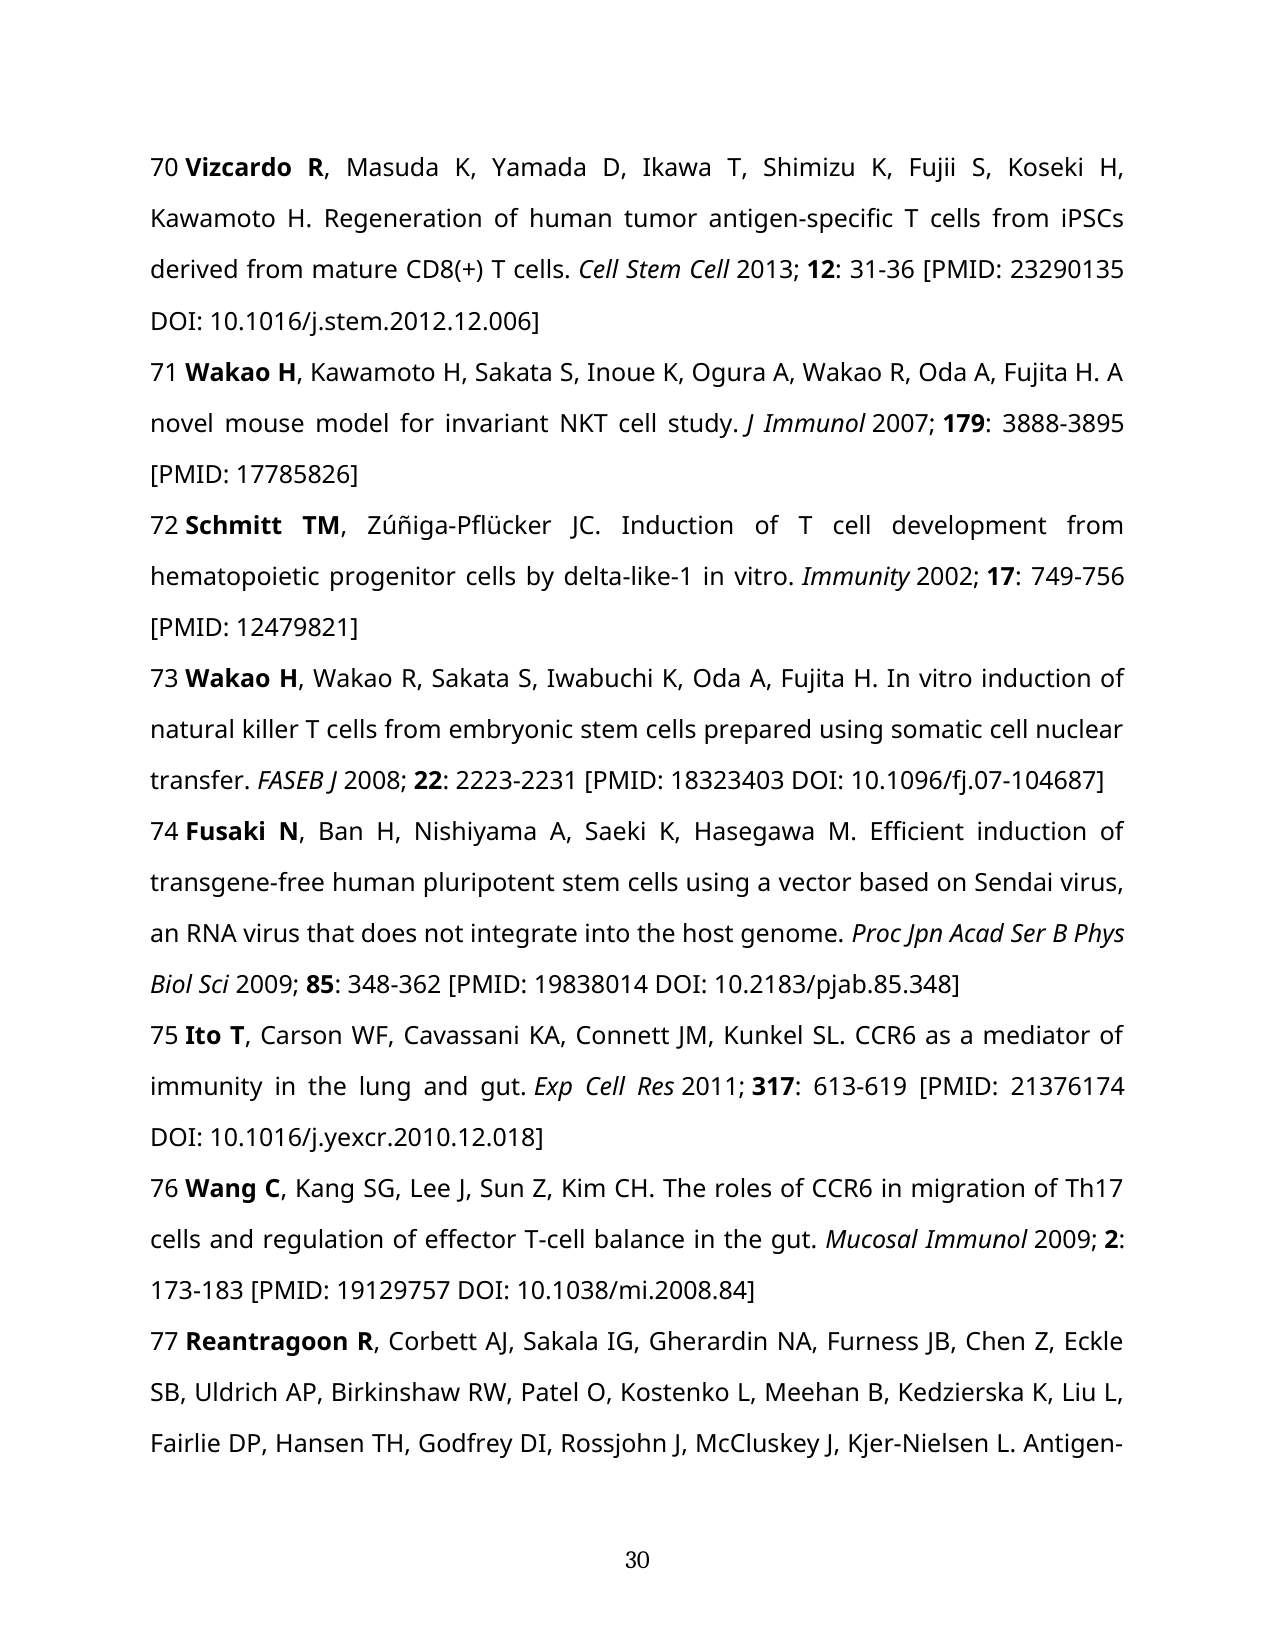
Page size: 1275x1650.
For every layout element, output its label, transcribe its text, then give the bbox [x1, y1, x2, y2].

text 72 Schmitt TM, Zúñiga-Pflücker JC. Induction of T cell development from hematopoietic progenitor cells by delta-like-1 in vitro. Immunity 2002; 17: 749-756 [PMID: 12479821] [150, 507, 1125, 643]
text 73 Wakao H, Wakao R, Sakata S, Iwabuchi K, Oda A, Fujita H. In vitro induction of natural killer T cells from embryonic stem cells prepared using somatic cell nuclear transfer. FASEB J 2008; 22: 2223-2231 [PMID: 18323403 DOI: 10.1096/fj.07-104687] [150, 660, 1125, 797]
text 71 Wakao H, Kawamoto H, Sakata S, Inoue K, Ogura A, Wakao R, Oda A, Fujita H. A novel mouse model for invariant NKT cell study. J Immunol 2007; 179: 3888-3895 [PMID: 17785826] [150, 354, 1125, 490]
text 76 Wang C, Kang SG, Lee J, Sun Z, Kim CH. The roles of CCR6 in migration of Th17 cells and regulation of effector T-cell balance in the gut. Mucosal Immunol 2009; 2: 173-183 [PMID: 19129757 DOI: 10.1038/mi.2008.84] [150, 1171, 1125, 1307]
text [150, 1324, 1125, 1460]
text 74 Fusaki N, Ban H, Nishiyama A, Saeki K, Hasegawa M. Efficient induction of transgene-free human pluripotent stem cells using a vector based on Sendai virus, an RNA virus that does not integrate into the host genome. Proc Jpn Acad Ser B Phys Biol Sci 2009; 85: 348-362 [PMID: 19838014 DOI: 10.2183/pjab.85.348] [150, 813, 1125, 1001]
text 75 Ito T, Carson WF, Cavassani KA, Connett JM, Kunkel SL. CCR6 as a mediator of immunity in the lung and gut. Exp Cell Res 2011; 317: 613-619 [PMID: 21376174 DOI: 10.1016/j.yexcr.2010.12.018] [150, 1018, 1125, 1154]
text 70 Vizcardo R, Masuda K, Yamada D, Ikawa T, Shimizu K, Fujii S, Koseki H, Kawamoto H. Regeneration of human tumor antigen-specific T cells from iPSCs derived from mature CD8(+) T cells. Cell Stem Cell 2013; 12: 31-36 [PMID: 23290135 DOI: 10.1016/j.stem.2012.12.006] [150, 150, 1125, 337]
